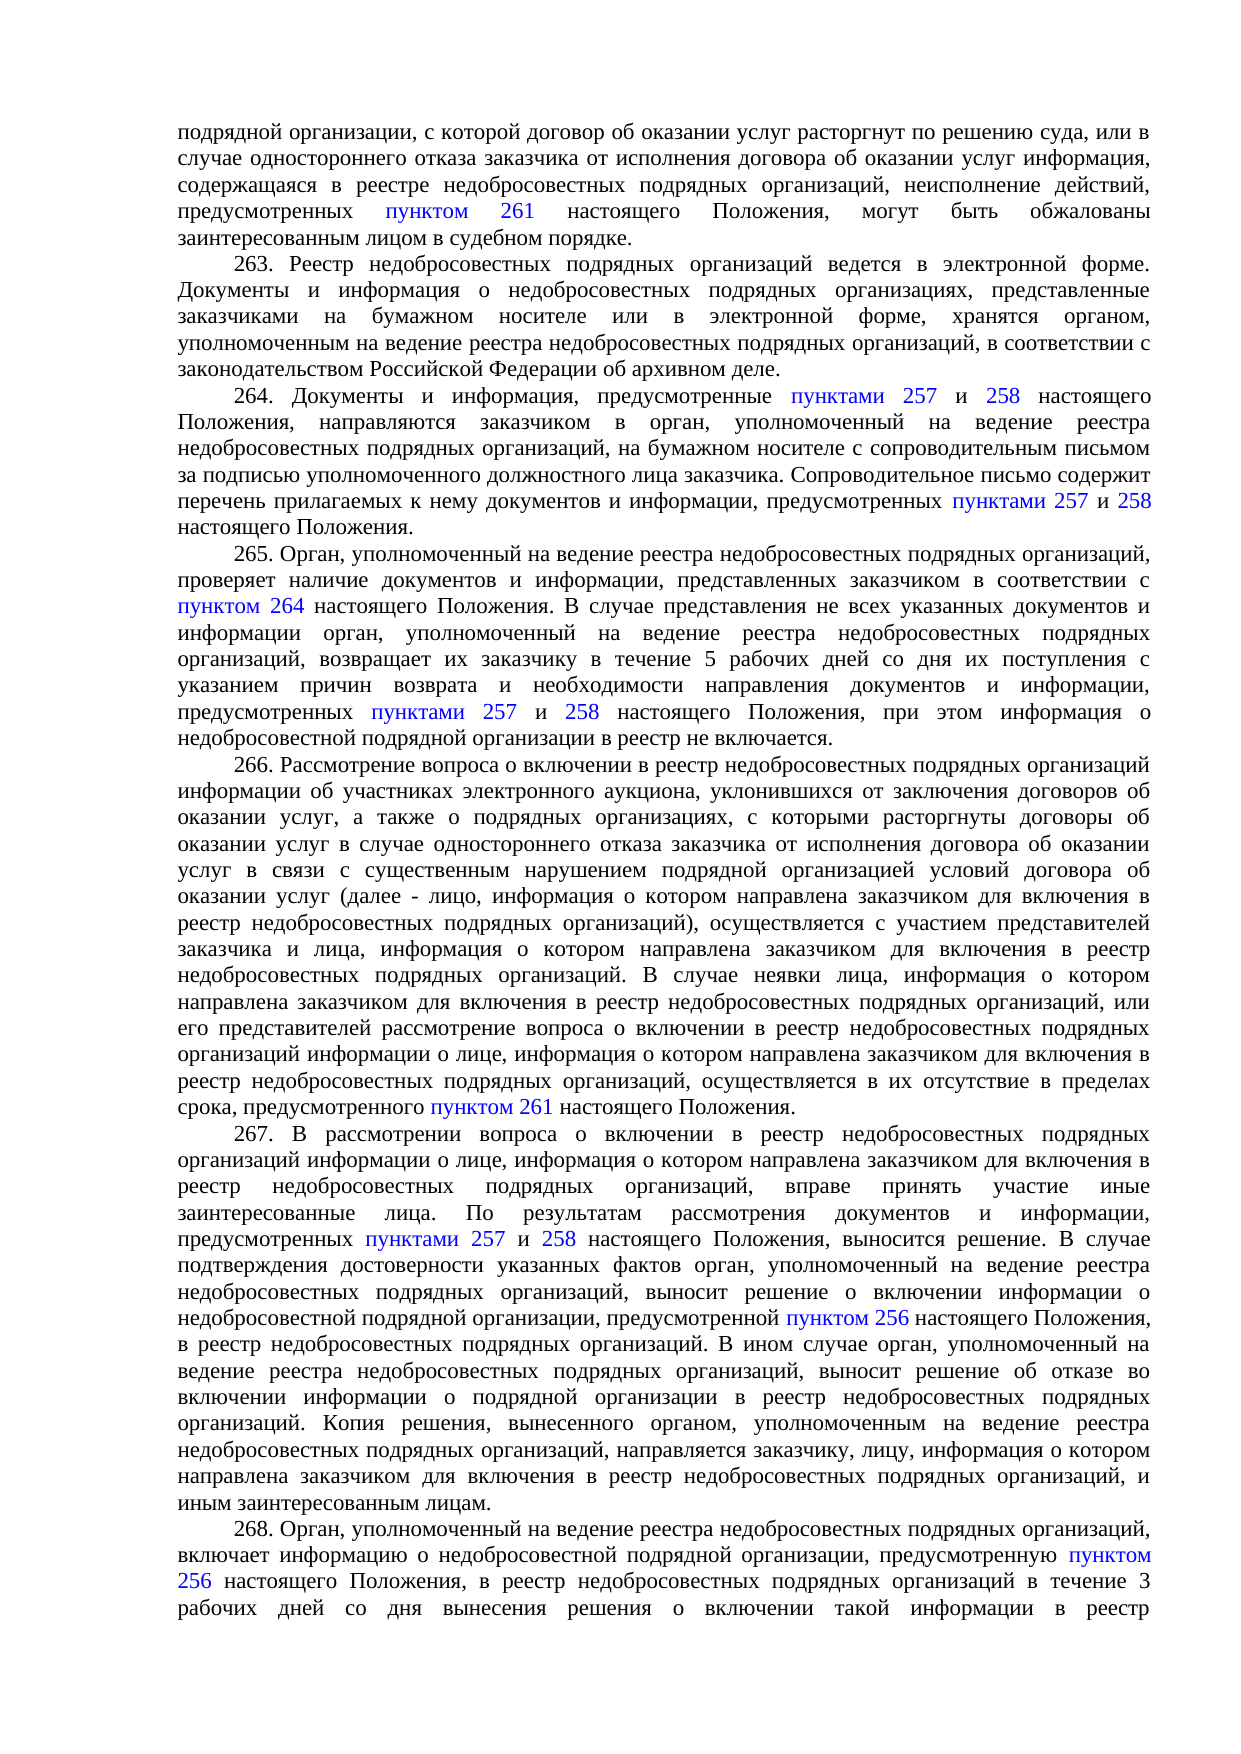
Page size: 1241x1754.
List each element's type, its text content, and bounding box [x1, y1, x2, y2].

text 263. Реестр недобросовестных подрядных организаций ведется в электронной форме. Документы и информация о недобросовестных подрядных организациях, представленные заказчиками на бумажном носителе или в электронной форме, хранятся органом, уполномоченным на ведение реестра недобросовестных подрядных организаций, в соответствии с законодательством Российской Федерации об архивном деле. [177, 250, 1152, 382]
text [177, 118, 1152, 250]
text 267. В рассмотрении вопроса о включении в реестр недобросовестных подрядных организаций информации о лице, информация о котором направлена заказчиком для включения в реестр недобросовестных подрядных организаций, вправе принять участие иные заинтересованные лица. По результатам рассмотрения документов и информации, предусмотренных пунктами 257 и 258 настоящего Положения, выносится решение. В случае подтверждения достоверности указанных фактов орган, уполномоченный на ведение реестра недобросовестных подрядных организаций, выносит решение о включении информации о недобросовестной подрядной организации, предусмотренной пунктом 256 настоящего Положения, в реестр недобросовестных подрядных организаций. В ином случае орган, уполномоченный на ведение реестра недобросовестных подрядных организаций, выносит решение об отказе во включении информации о подрядной организации в реестр недобросовестных подрядных организаций. Копия решения, вынесенного органом, уполномоченным на ведение реестра недобросовестных подрядных организаций, направляется заказчику, лицу, информация о котором направлена заказчиком для включения в реестр недобросовестных подрядных организаций, и иным заинтересованным лицам. [177, 1119, 1152, 1515]
text 265. Орган, уполномоченный на ведение реестра недобросовестных подрядных организаций, проверяет наличие документов и информации, представленных заказчиком в соответствии с пунктом 264 настоящего Положения. В случае представления не всех указанных документов и информации орган, уполномоченный на ведение реестра недобросовестных подрядных организаций, возвращает их заказчику в течение 5 рабочих дней со дня их поступления с указанием причин возврата и необходимости направления документов и информации, предусмотренных пунктами 257 и 258 настоящего Положения, при этом информация о недобросовестной подрядной организации в реестр не включается. [177, 540, 1152, 751]
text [177, 1515, 1152, 1620]
text 264. Документы и информация, предусмотренные пунктами 257 и 258 настоящего Положения, направляются заказчиком в орган, уполномоченный на ведение реестра недобросовестных подрядных организаций, на бумажном носителе с сопроводительным письмом за подписью уполномоченного должностного лица заказчика. Сопроводительное письмо содержит перечень прилагаемых к нему документов и информации, предусмотренных пунктами 257 и 258 настоящего Положения. [177, 382, 1152, 540]
text 266. Рассмотрение вопроса о включении в реестр недобросовестных подрядных организаций информации об участниках электронного аукциона, уклонившихся от заключения договоров об оказании услуг, а также о подрядных организациях, с которыми расторгнуты договоры об оказании услуг в случае одностороннего отказа заказчика от исполнения договора об оказании услуг в связи с существенным нарушением подрядной организацией условий договора об оказании услуг (далее - лицо, информация о котором направлена заказчиком для включения в реестр недобросовестных подрядных организаций), осуществляется с участием представителей заказчика и лица, информация о котором направлена заказчиком для включения в реестр недобросовестных подрядных организаций. В случае неявки лица, информация о котором направлена заказчиком для включения в реестр недобросовестных подрядных организаций, или его представителей рассмотрение вопроса о включении в реестр недобросовестных подрядных организаций информации о лице, информация о котором направлена заказчиком для включения в реестр недобросовестных подрядных организаций, осуществляется в их отсутствие в пределах срока, предусмотренного пунктом 261 настоящего Положения. [177, 751, 1152, 1119]
